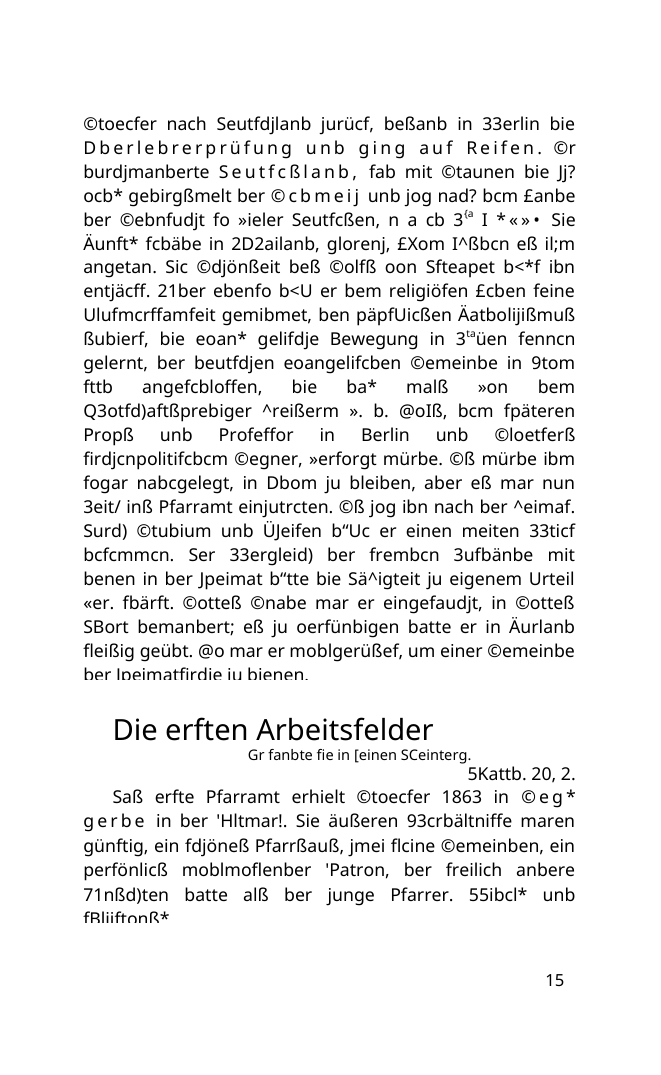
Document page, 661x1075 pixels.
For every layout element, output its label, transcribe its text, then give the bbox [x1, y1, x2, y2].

text Saß erfte Pfarramt erhielt ©toecfer 1863 in ©eg* gerbe in ber 'Hltmar!. Sie äußeren 93crbältniffe maren günftig, ein fdjöneß Pfarrßauß, jmei flcine ©emeinben, ein perfönlicß moblmoflenber 'Patron, ber freilich anbere 71nßd)ten batte alß ber junge Pfarrer. 55ibcl* unb fBlijftonß* [83, 784, 576, 923]
subtitle Die erften Arbeitsfelder [83, 717, 576, 746]
text ©toecfer nach Seutfdjlanb jurücf, beßanb in 33erlin bie Dberlebrerprüfung unb ging auf Reifen. ©r burdjmanberte Seutfcßlanb, fab mit ©taunen bie Jj?ocb* gebirgßmelt ber ©cbmeij unb jog nad? bcm £anbe ber ©ebnfudjt fo »ieler Seutfcßen, n a cb 3{a I *«»• Sie Äunft* fcbäbe in 2D2ailanb, glorenj, £Xom I^ßbcn eß il;m angetan. Sic ©djönßeit beß ©olfß oon Sfteapet b<*f ibn entjäcff. 21ber ebenfo b<U er bem religiöfen £cben feine Ulufmcrffamfeit gemibmet, ben päpfUicßen Äatbolijißmuß ßubierf, bie eoan* gelifdje Bewegung in 3taüen fenncn gelernt, ber beutfdjen eoangelifcben ©emeinbe in 9tom fttb angefcbloffen, bie ba* malß »on bem Q3otfd)aftßprebiger ^reißerm ». b. @oIß, bcm fpäteren Propß unb Profeffor in Berlin unb ©loetferß firdjcnpolitifcbcm ©egner, »erforgt mürbe. ©ß mürbe ibm fogar nabcgelegt, in Dbom ju bleiben, aber eß mar nun 3eit/ inß Pfarramt einjutrcten. ©ß jog ibn nach ber ^eimaf. Surd) ©tubium unb ÜJeifen b“Uc er einen meiten 33ticf bcfcmmcn. Ser 33ergleid) ber frembcn 3ufbänbe mit benen in ber Jpeimat b“tte bie Sä^igteit ju eigenem Urteil «er. fbärft. ©otteß ©nabe mar er eingefaudjt, in ©otteß SBort bemanbert; eß ju oerfünbigen batte er in Äurlanb fleißig geübt. @o mar er moblgerüßef, um einer ©emeinbe ber Jpeimatfirdje ju bienen. [83, 111, 576, 679]
text 5Kattb. 20, 2. [83, 766, 576, 784]
text Gr fanbte fie in [einen SCeinterg. [248, 749, 576, 764]
text 15 [545, 973, 564, 990]
